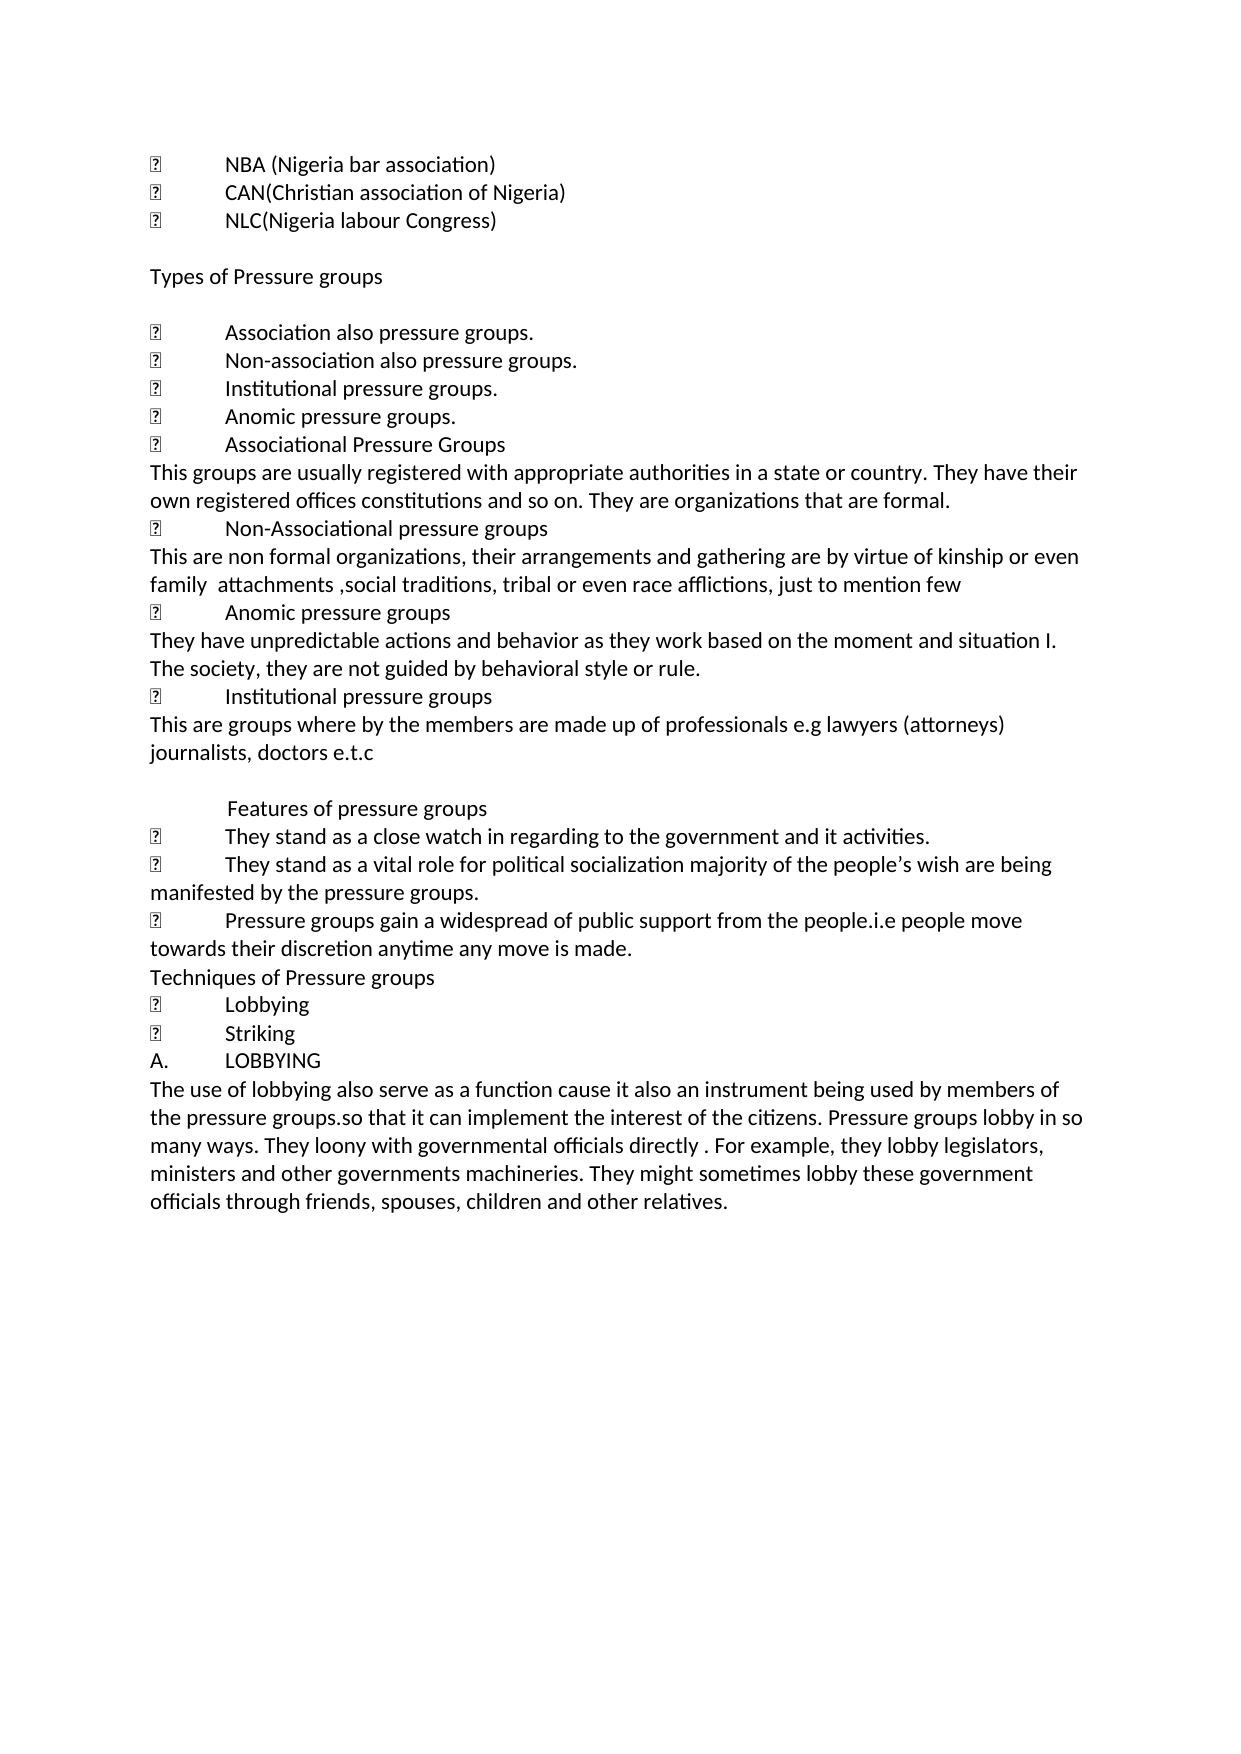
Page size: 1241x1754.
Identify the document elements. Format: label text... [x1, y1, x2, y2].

text This groups are usually registered with appropriate authorities in a state or country. They have their own registered offices constitutions and so on. They are organizations that are formal. [150, 458, 1090, 514]
text  Association also pressure groups. [150, 318, 1090, 346]
text  They stand as a vital role for political socialization majority of the people’s wish are being manifested by the pressure groups. [150, 851, 1090, 907]
text  Associational Pressure Groups [150, 430, 1090, 458]
text  Non-association also pressure groups. [150, 346, 1090, 374]
text This are groups where by the members are made up of professionals e.g lawyers (attorneys) journalists, doctors e.t.c [150, 710, 1090, 766]
text  Anomic pressure groups. [150, 402, 1090, 430]
text  Non-Associational pressure groups [150, 514, 1090, 542]
text  Anomic pressure groups [150, 598, 1090, 626]
text  Lobbying [150, 991, 1090, 1019]
text  Institutional pressure groups. [150, 374, 1090, 402]
text  Pressure groups gain a widespread of public support from the people.i.e people move towards their discretion anytime any move is made. [150, 907, 1090, 963]
text Types of Pressure groups [150, 262, 1090, 290]
text  NBA (Nigeria bar association) [150, 150, 1090, 178]
text  They stand as a close watch in regarding to the government and it activities. [150, 822, 1090, 851]
text Features of pressure groups [150, 794, 1090, 822]
text  Striking [150, 1019, 1090, 1047]
text They have unpredictable actions and behavior as they work based on the moment and situation I. The society, they are not guided by behavioral style or rule. [150, 626, 1090, 682]
text This are non formal organizations, their arrangements and gathering are by virtue of kinship or even family attachments ,social traditions, tribal or even race afflictions, just to mention few [150, 542, 1090, 598]
text A. LOBBYING [150, 1047, 1090, 1075]
text The use of lobbying also serve as a function cause it also an instrument being used by members of the pressure groups.so that it can implement the interest of the citizens. Pressure groups lobby in so many ways. They loony with governmental officials directly . For example, they lobby legislators, ministers and other governments machineries. They might sometimes lobby these government officials through friends, spouses, children and other relatives. [150, 1075, 1090, 1215]
text  CAN(Christian association of Nigeria) [150, 178, 1090, 206]
text  Institutional pressure groups [150, 682, 1090, 710]
text  NLC(Nigeria labour Congress) [150, 206, 1090, 234]
text Techniques of Pressure groups [150, 963, 1090, 991]
